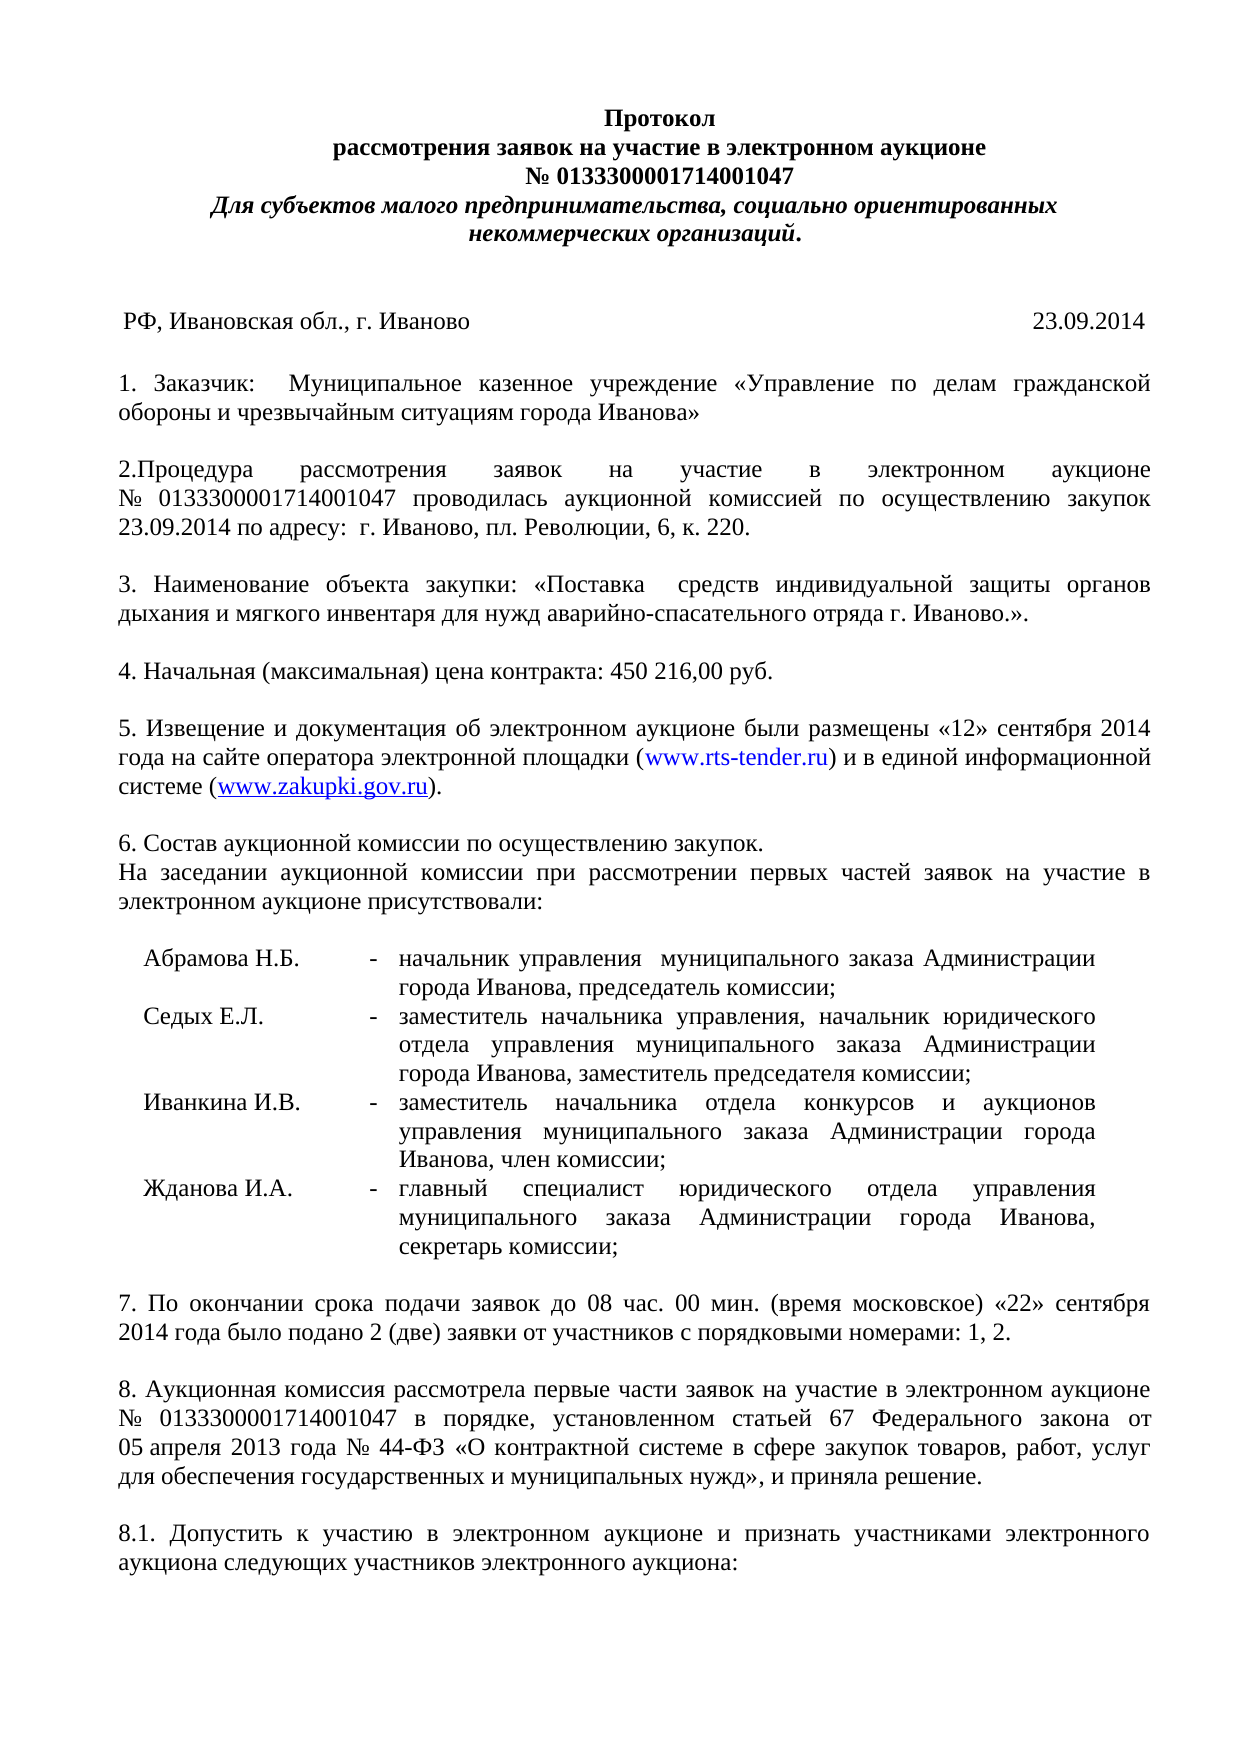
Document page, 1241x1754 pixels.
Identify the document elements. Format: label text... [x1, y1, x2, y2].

text рассмотрения заявок на участие в электронном аукционе [148, 132, 1171, 161]
text 3. Наименование объекта закупки: «Поставка средств индивидуальной защиты органов дыхания и мягкого инвентаря для нужд аварийно-спасательного отряда г. Иваново.». [118, 569, 1152, 627]
text 8. Аукционная комиссия рассмотрела первые части заявок на участие в электронном аукционе № 0133300001714001047 в порядке, установленном статьей 67 Федерального закона от 05 апреля 2013 года № 44-ФЗ «О контрактной системе в сфере закупок товаров, работ, услуг для обеспечения государственных и муниципальных нужд», и приняла решение. [118, 1374, 1152, 1489]
table_header Абрамова Н.Б. [107, 943, 358, 1001]
table_header - [358, 943, 387, 1001]
text 1. Заказчик: Муниципальное казенное учреждение «Управление по делам гражданской обороны и чрезвычайным ситуациям города Иванова» [118, 368, 1152, 426]
text Протокол [148, 103, 1171, 132]
table_cell - - - [358, 1001, 387, 1259]
text № 0133300001714001047 [148, 161, 1171, 190]
table_header начальник управления муниципального заказа Администрации города Иванова, председатель комиссии; [387, 943, 1107, 1001]
text 4. Начальная (максимальная) цена контракта: 450 216,00 руб. [118, 656, 1152, 684]
text 2.Процедура рассмотрения заявок на участие в электронном аукционе № 0133300001714001047 проводилась аукционной комиссией по осуществлению закупок 23.09.2014 по адресу: г. Иваново, пл. Революции, 6, к. 220. [118, 454, 1152, 541]
text Для субъектов малого предпринимательства, социально ориентированных некоммерческих организаций. [118, 190, 1152, 247]
table_header РФ, Ивановская обл., г. Иваново 23.09.2014 [121, 305, 1155, 337]
text На заседании аукционной комиссии при рассмотрении первых частей заявок на участие в электронном аукционе присутствовали: [118, 857, 1152, 914]
text 5. Извещение и документация об электронном аукционе были размещены «12» сентября 2014 года на сайте оператора электронной площадки (www.rts-tender.ru) и в единой информационной системе (www.zakupki.gov.ru). [118, 713, 1152, 799]
text 6. Состав аукционной комиссии по осуществлению закупок. [118, 828, 1152, 857]
table_cell заместитель начальника управления, начальник юридического отдела управления муниципального заказа Администрации города Иванова, заместитель председателя комиссии; заместитель начальника отдела конкурсов и аукционов управления муниципального заказа Администрации города Иванова, член комиссии; главный специалист юридического отдела управления муниципального заказа Администрации города Иванова, секретарь комиссии; [387, 1001, 1107, 1259]
text 8.1. Допустить к участию в электронном аукционе и признать участниками электронного аукциона следующих участников электронного аукциона: [118, 1518, 1152, 1576]
table_cell Седых Е.Л. Иванкина И.В. Жданова И.А. [107, 1001, 358, 1259]
text 7. По окончании срока подачи заявок до 08 час. 00 мин. (время московское) «22» сентября 2014 года было подано 2 (две) заявки от участников с порядковыми номерами: 1, 2. [118, 1288, 1152, 1346]
